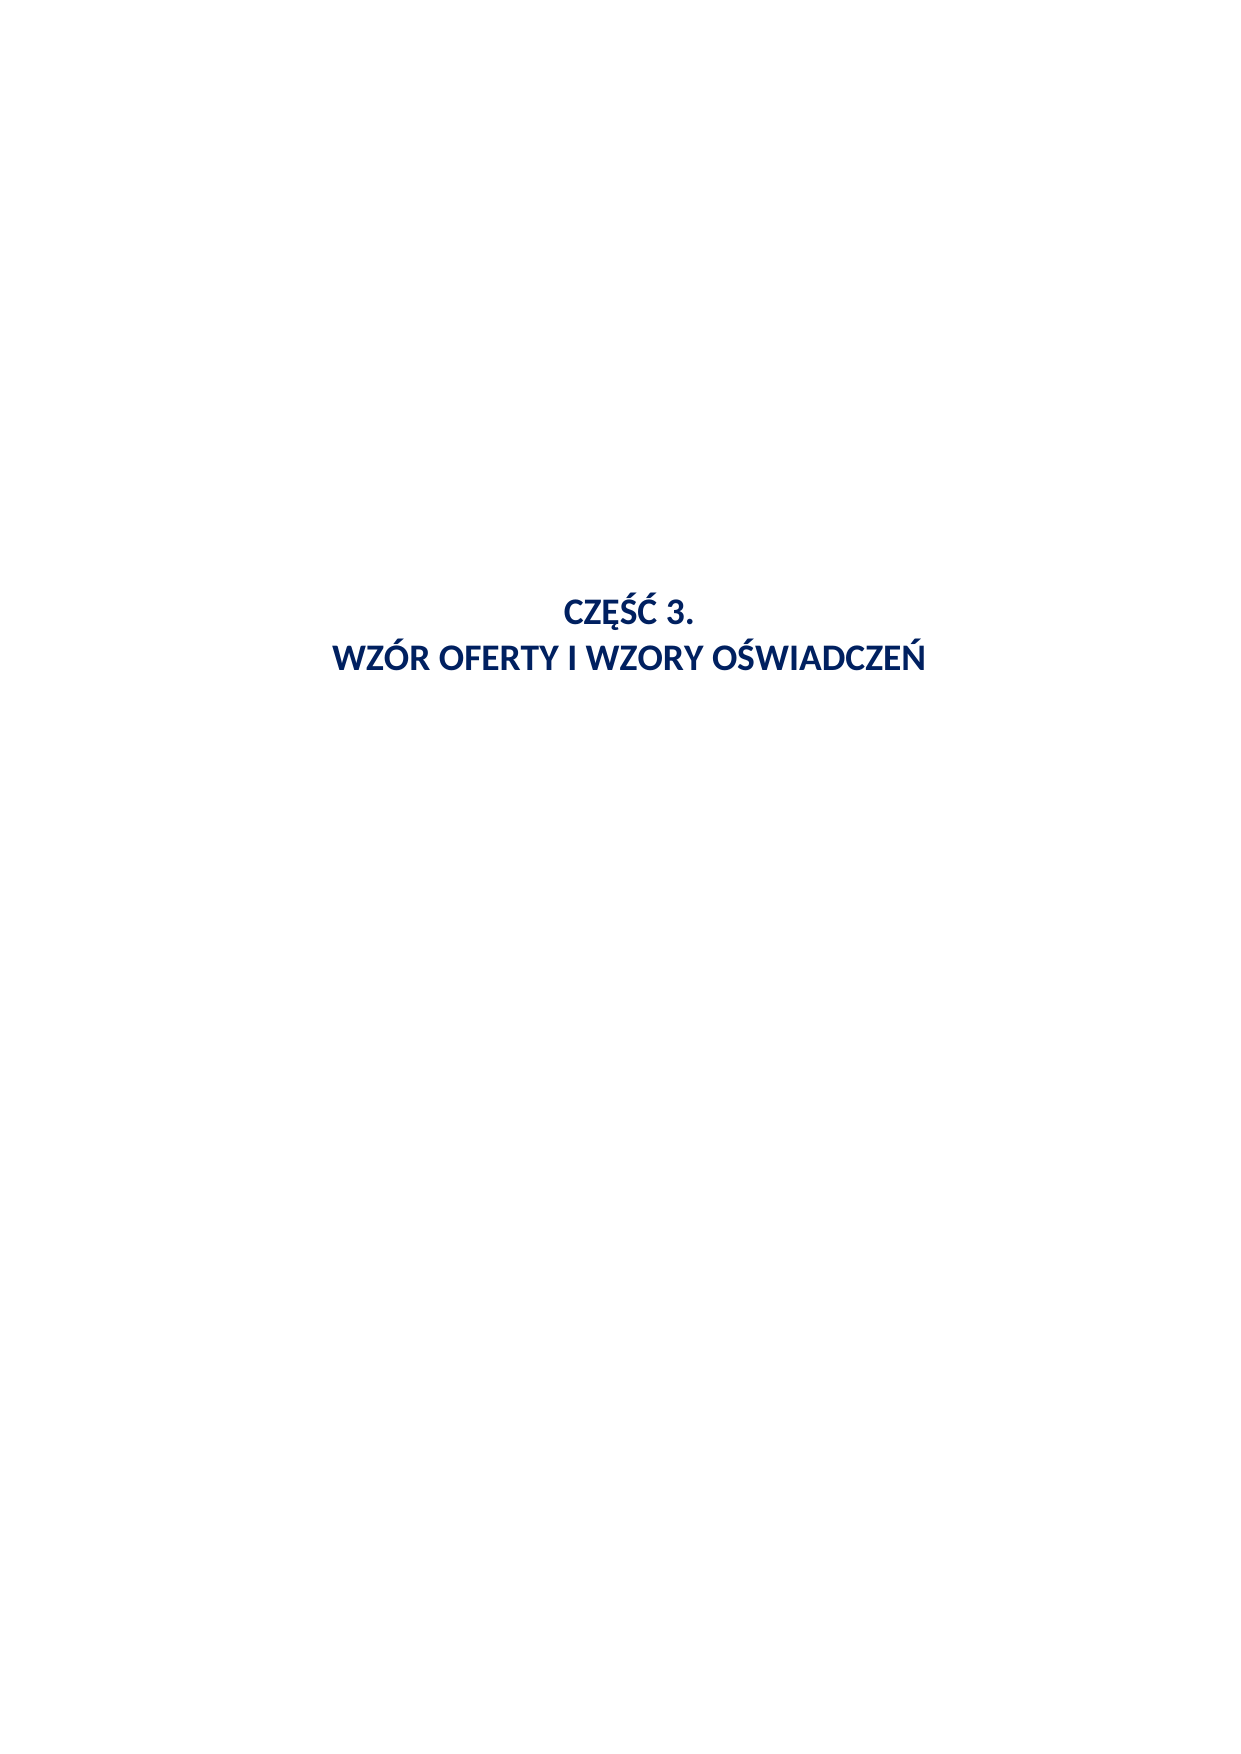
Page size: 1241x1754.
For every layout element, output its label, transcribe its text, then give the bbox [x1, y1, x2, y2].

text CZĘŚĆ 3. [148, 588, 1110, 633]
text WZÓR OFERTY I WZORY OŚWIADCZEŃ [148, 633, 1110, 679]
